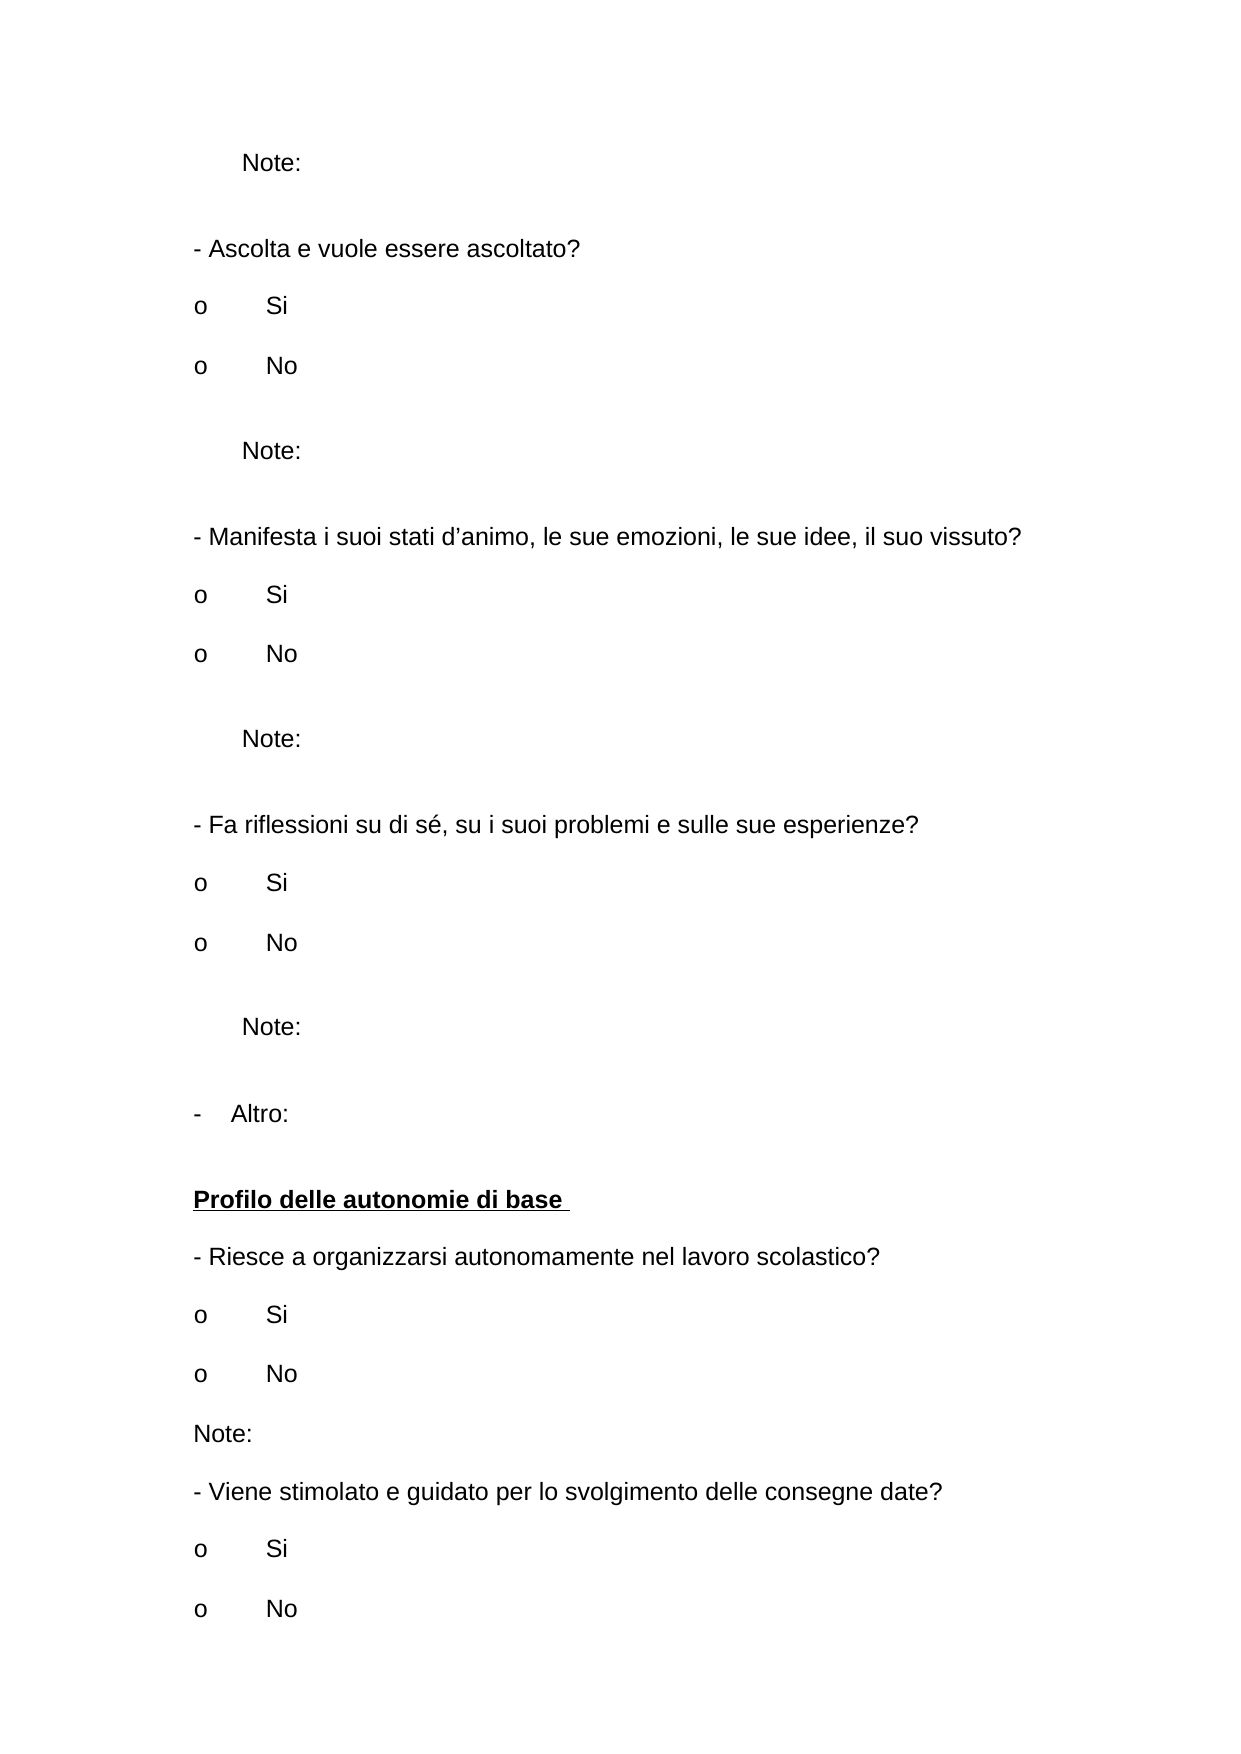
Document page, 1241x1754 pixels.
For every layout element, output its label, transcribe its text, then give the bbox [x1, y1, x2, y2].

text - Riesce a organizzarsi autonomamente nel lavoro scolastico? [192, 1242, 1122, 1271]
text - Ascolta e vuole essere ascoltato? [192, 234, 1122, 263]
list Si [192, 579, 1122, 611]
list Si [192, 291, 1122, 322]
text Note: [192, 1419, 1122, 1448]
text - Fa riflessioni su di sé, su i suoi problemi e sulle sue esperienze? [192, 810, 1122, 839]
list No [192, 351, 1122, 382]
list No [192, 927, 1122, 958]
text Note: [192, 436, 1122, 464]
list Si [192, 1534, 1122, 1565]
text Note: [192, 724, 1122, 753]
text Note: [192, 148, 1122, 176]
list Si [192, 1300, 1122, 1331]
text - Manifesta i suoi stati d’animo, le sue emozioni, le sue idee, il suo vissuto? [192, 522, 1122, 551]
text Profilo delle autonomie di base [192, 1185, 1122, 1213]
list Si [192, 868, 1122, 899]
text Note: [192, 1012, 1122, 1041]
list Altro: [193, 1098, 1122, 1127]
list No [192, 1359, 1122, 1390]
list No [192, 639, 1122, 670]
list No [192, 1594, 1122, 1625]
text - Viene stimolato e guidato per lo svolgimento delle consegne date? [192, 1477, 1122, 1505]
